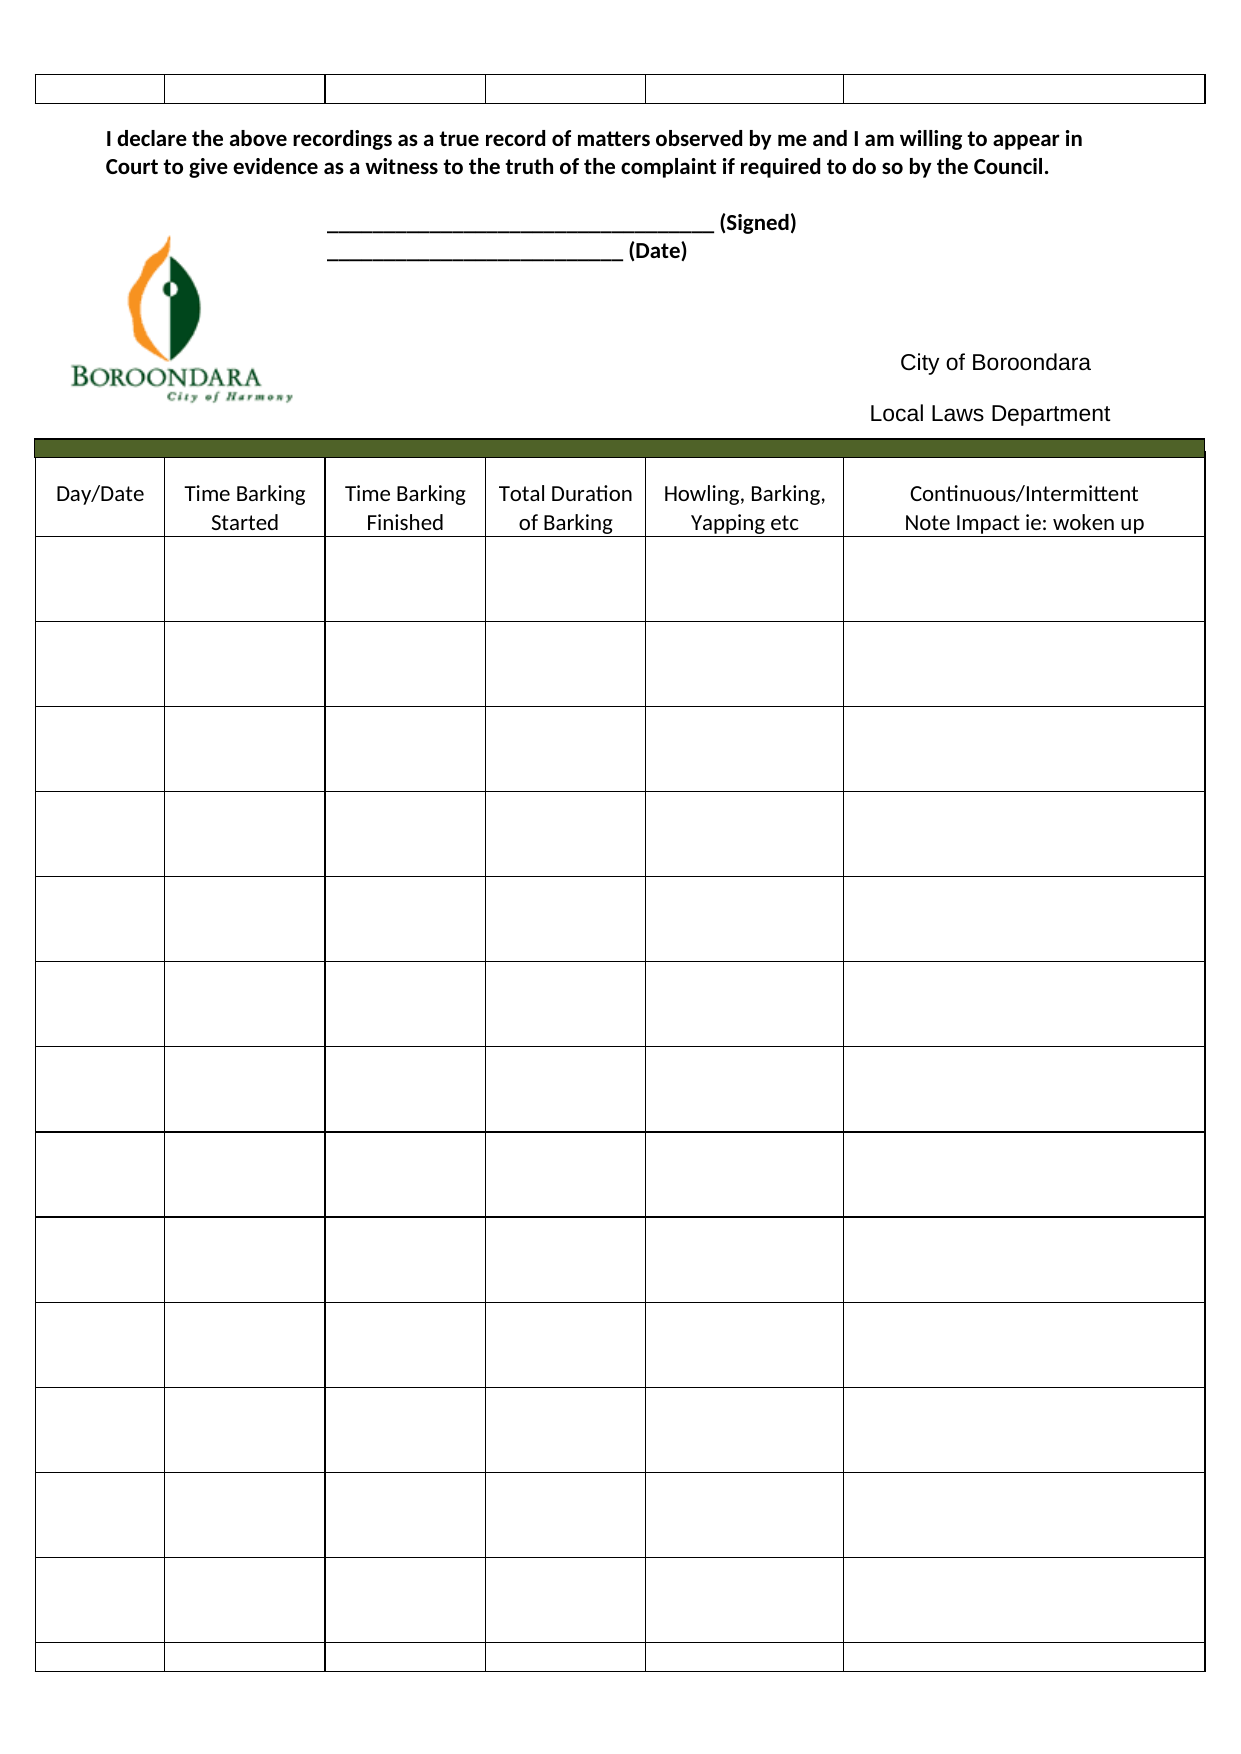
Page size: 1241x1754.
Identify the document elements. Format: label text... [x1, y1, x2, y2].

table_cell [646, 1047, 843, 1131]
table_cell [844, 962, 1204, 1046]
table_cell [165, 1303, 324, 1387]
table_cell [165, 1558, 324, 1642]
text City of Boroondara [736, 348, 1201, 375]
table_cell [646, 537, 843, 621]
table_cell [36, 1558, 164, 1642]
table_cell [36, 1473, 164, 1557]
table_cell [646, 622, 843, 706]
table_header Continuous/Intermittent Note Impact ie: woken up [844, 458, 1204, 536]
text __________________________________ (Signed) __________________________ (Date) [106, 208, 1107, 264]
table_cell [844, 707, 1204, 791]
table_header Time Barking Started [165, 458, 324, 536]
table_cell [486, 1643, 645, 1671]
table_cell [165, 1047, 324, 1131]
table_cell [844, 1388, 1204, 1472]
table_cell [36, 1643, 164, 1671]
table_cell [844, 877, 1204, 961]
table_cell [844, 1473, 1204, 1557]
table_cell [646, 707, 843, 791]
table_cell [646, 1558, 843, 1642]
table_cell [165, 1133, 324, 1216]
table_cell [646, 792, 843, 876]
table_header Day/Date [36, 458, 164, 536]
table_cell [844, 1303, 1204, 1387]
table_cell [36, 1218, 164, 1302]
table_cell [36, 1388, 164, 1472]
table_cell [844, 1133, 1204, 1216]
table_header Total Duration of Barking [486, 458, 645, 536]
table_cell [326, 1388, 485, 1472]
table_cell [486, 1218, 645, 1302]
table_cell [486, 707, 645, 791]
table_cell [844, 792, 1204, 876]
text I declare the above recordings as a true record of matters observed by me and I am willing to appear in Court to give evidence as a witness to the truth of the complaint if required to do so by the Council. [106, 124, 1107, 180]
table_cell [165, 1473, 324, 1557]
table_cell [486, 75, 645, 103]
text Local Laws Department [61, 399, 1201, 426]
table_cell [486, 1133, 645, 1216]
table_cell [844, 1643, 1204, 1671]
table_cell [326, 1558, 485, 1642]
table_header Howling, Barking, Yapping etc [646, 458, 843, 536]
table_cell [326, 537, 485, 621]
table_cell [36, 537, 164, 621]
table_cell [326, 75, 485, 103]
table_cell [844, 75, 1204, 103]
table_cell [646, 1643, 843, 1671]
table_cell [646, 1218, 843, 1302]
table_cell [36, 1133, 164, 1216]
table_cell [36, 1303, 164, 1387]
table_cell [326, 792, 485, 876]
table_cell [844, 622, 1204, 706]
table_cell [36, 1047, 164, 1131]
table_header Time Barking Finished [326, 458, 485, 536]
table_cell [326, 1133, 485, 1216]
table_cell [326, 622, 485, 706]
table_cell [165, 537, 324, 621]
table_cell [486, 622, 645, 706]
table_cell [486, 877, 645, 961]
table_cell [646, 962, 843, 1046]
table_cell [165, 75, 324, 103]
table_cell [646, 1473, 843, 1557]
table_cell [486, 537, 645, 621]
table_cell [646, 1388, 843, 1472]
table_cell [486, 1473, 645, 1557]
table_cell [36, 622, 164, 706]
table_cell [326, 1643, 485, 1671]
table_cell [844, 1218, 1204, 1302]
table_cell [646, 1303, 843, 1387]
table_cell [486, 1388, 645, 1472]
table_cell [165, 877, 324, 961]
table_cell [165, 1218, 324, 1302]
table_cell [844, 1047, 1204, 1131]
table_cell [165, 792, 324, 876]
table_cell [36, 877, 164, 961]
table_cell [165, 622, 324, 706]
table_cell [36, 75, 164, 103]
table_cell [36, 792, 164, 876]
table_cell [486, 792, 645, 876]
table_cell [326, 1218, 485, 1302]
table_cell [486, 1303, 645, 1387]
picture [53, 219, 308, 412]
table_cell [646, 877, 843, 961]
table_cell [165, 1388, 324, 1472]
table_cell [165, 1643, 324, 1671]
table_cell [326, 962, 485, 1046]
table_cell [646, 1133, 843, 1216]
table_cell [326, 1047, 485, 1131]
table_cell [844, 537, 1204, 621]
table_cell [646, 75, 843, 103]
table_cell [326, 707, 485, 791]
table_cell [844, 1558, 1204, 1642]
table_cell [486, 1558, 645, 1642]
table_cell [326, 877, 485, 961]
table_cell [486, 962, 645, 1046]
table_cell [326, 1473, 485, 1557]
table_cell [326, 1303, 485, 1387]
table_cell [36, 707, 164, 791]
table_cell [165, 962, 324, 1046]
table_cell [165, 707, 324, 791]
table_cell [486, 1047, 645, 1131]
table_cell [36, 962, 164, 1046]
